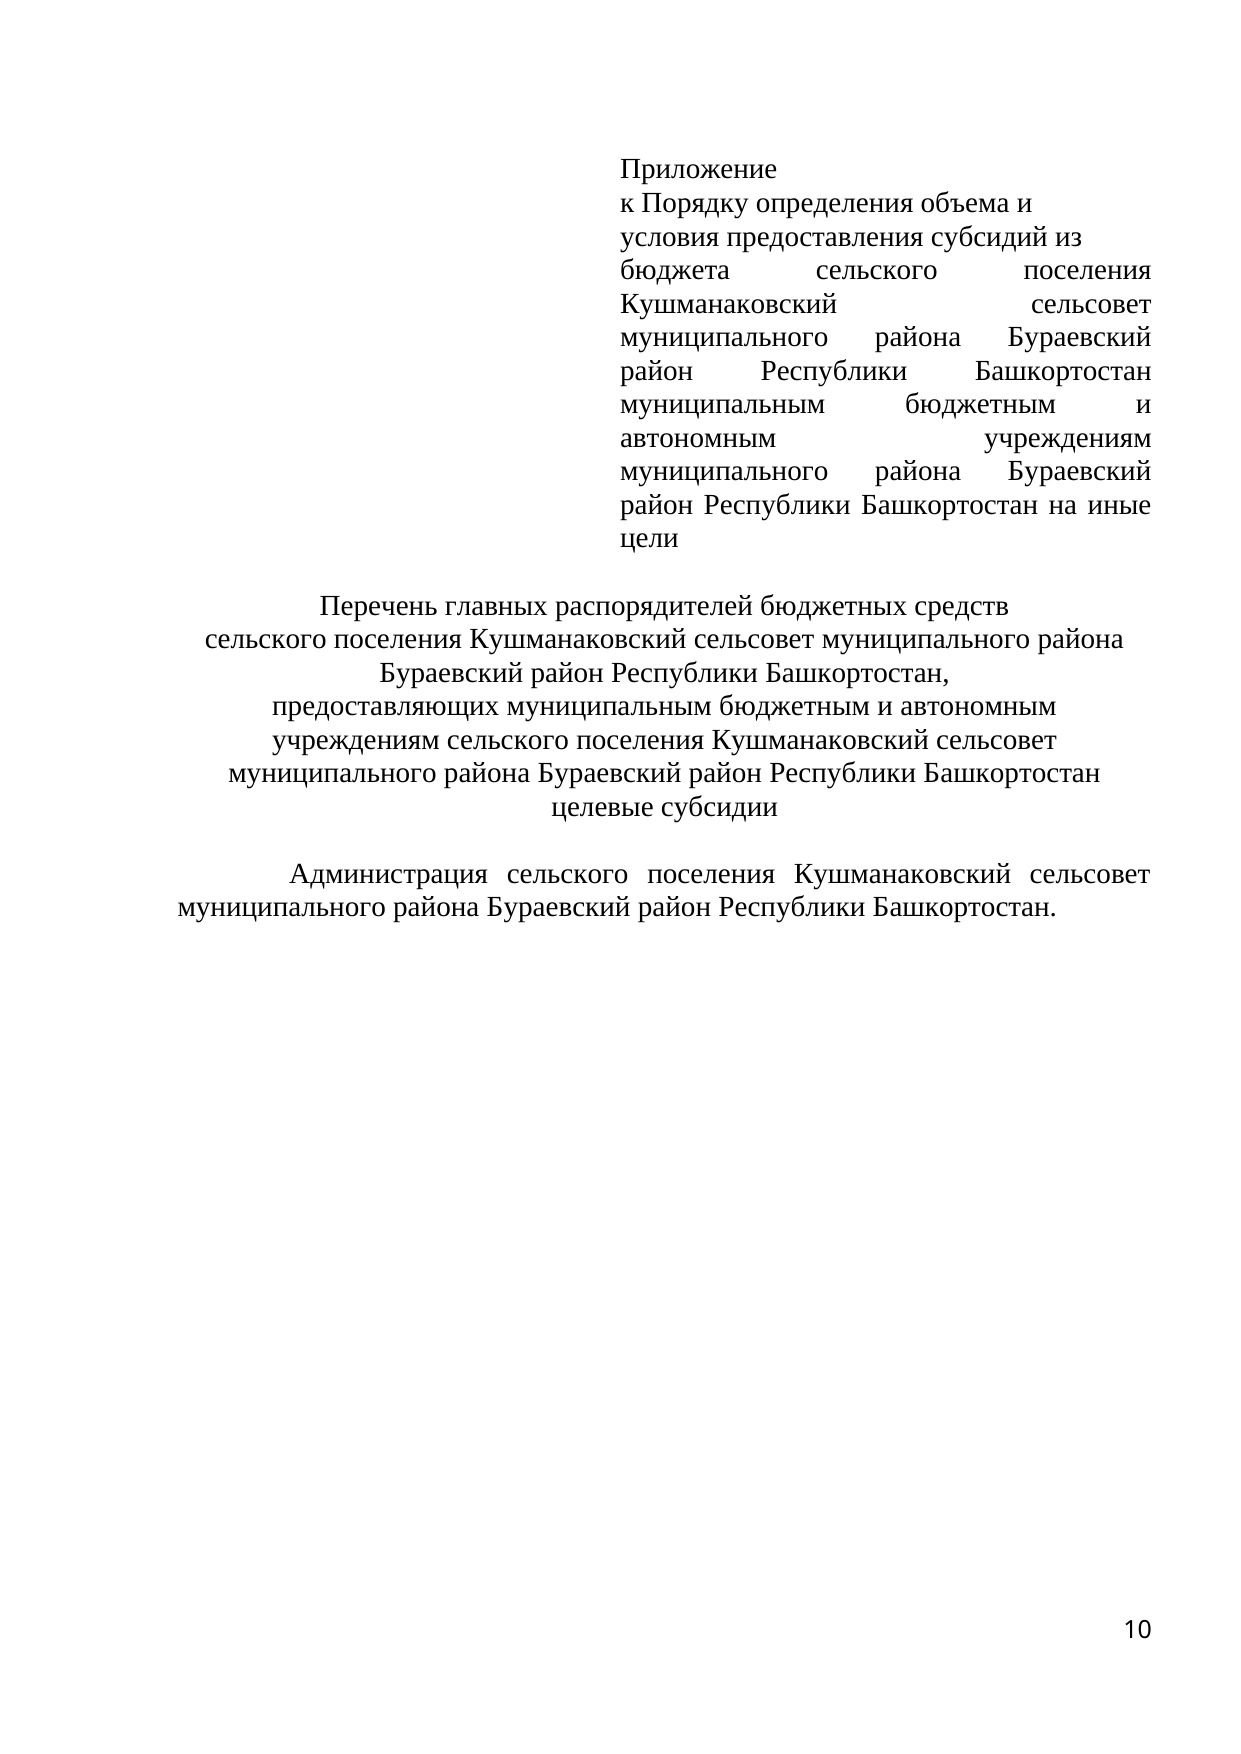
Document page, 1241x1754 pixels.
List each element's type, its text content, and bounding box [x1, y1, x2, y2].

text Приложение [620, 152, 1179, 185]
text сельского поселения Кушманаковский сельсовет муниципального района Бураевский район Республики Башкортостан, [177, 621, 1152, 688]
text Администрация сельского поселения Кушманаковский сельсовет муниципального района Бураевский район Республики Башкортостан. [177, 856, 1152, 923]
text предоставляющих муниципальным бюджетным и автономным [177, 688, 1152, 722]
text учреждениям сельского поселения Кушманаковский сельсовет муниципального района Бураевский район Республики Башкортостан целевые субсидии [177, 722, 1152, 822]
text условия предоставления субсидий из [620, 219, 1152, 252]
text к Порядку определения объема и [620, 185, 1152, 219]
text Перечень главных распорядителей бюджетных средств [177, 588, 1152, 621]
text бюджета сельского поселения Кушманаковский сельсовет муниципального района Бураевский район Республики Башкортостан муниципальным бюджетным и автономным учреждениям муниципального района Бураевский район Республики Башкортостан на иные цели [620, 252, 1152, 554]
